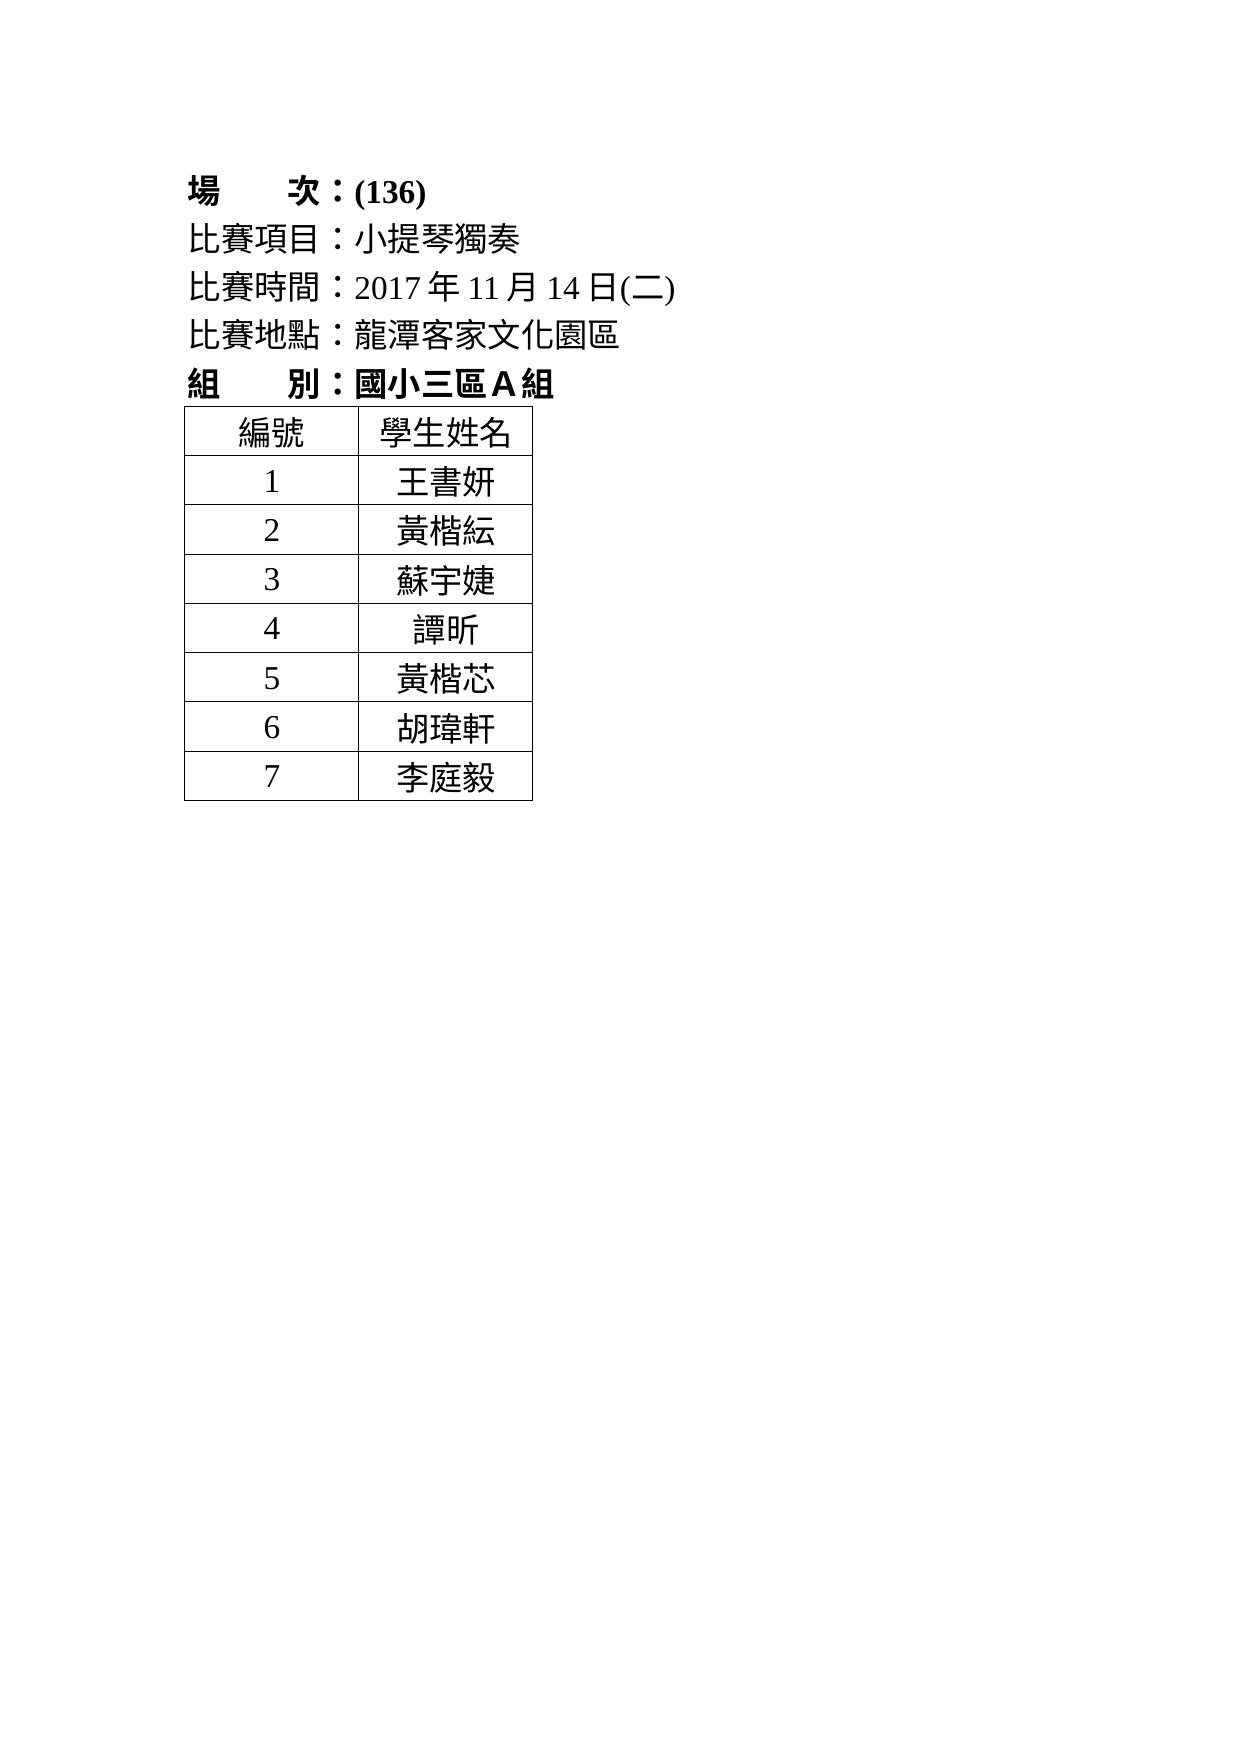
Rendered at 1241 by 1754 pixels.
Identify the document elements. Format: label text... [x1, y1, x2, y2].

text 組 別：國小三區Ａ組 [187, 357, 1053, 406]
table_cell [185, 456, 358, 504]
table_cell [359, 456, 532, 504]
text 比賽時間：2017年11月14日(二) [187, 261, 1053, 309]
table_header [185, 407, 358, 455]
text 比賽地點：龍潭客家文化園區 [187, 309, 1053, 357]
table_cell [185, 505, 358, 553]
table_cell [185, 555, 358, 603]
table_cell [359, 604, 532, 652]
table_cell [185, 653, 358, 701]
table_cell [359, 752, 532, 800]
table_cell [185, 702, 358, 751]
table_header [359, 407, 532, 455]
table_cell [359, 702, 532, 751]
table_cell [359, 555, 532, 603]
text 比賽項目：小提琴獨奏 [187, 213, 1053, 261]
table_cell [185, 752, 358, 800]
text 場 次：(136) [187, 164, 1053, 213]
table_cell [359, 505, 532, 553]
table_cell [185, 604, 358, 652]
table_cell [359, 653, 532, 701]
